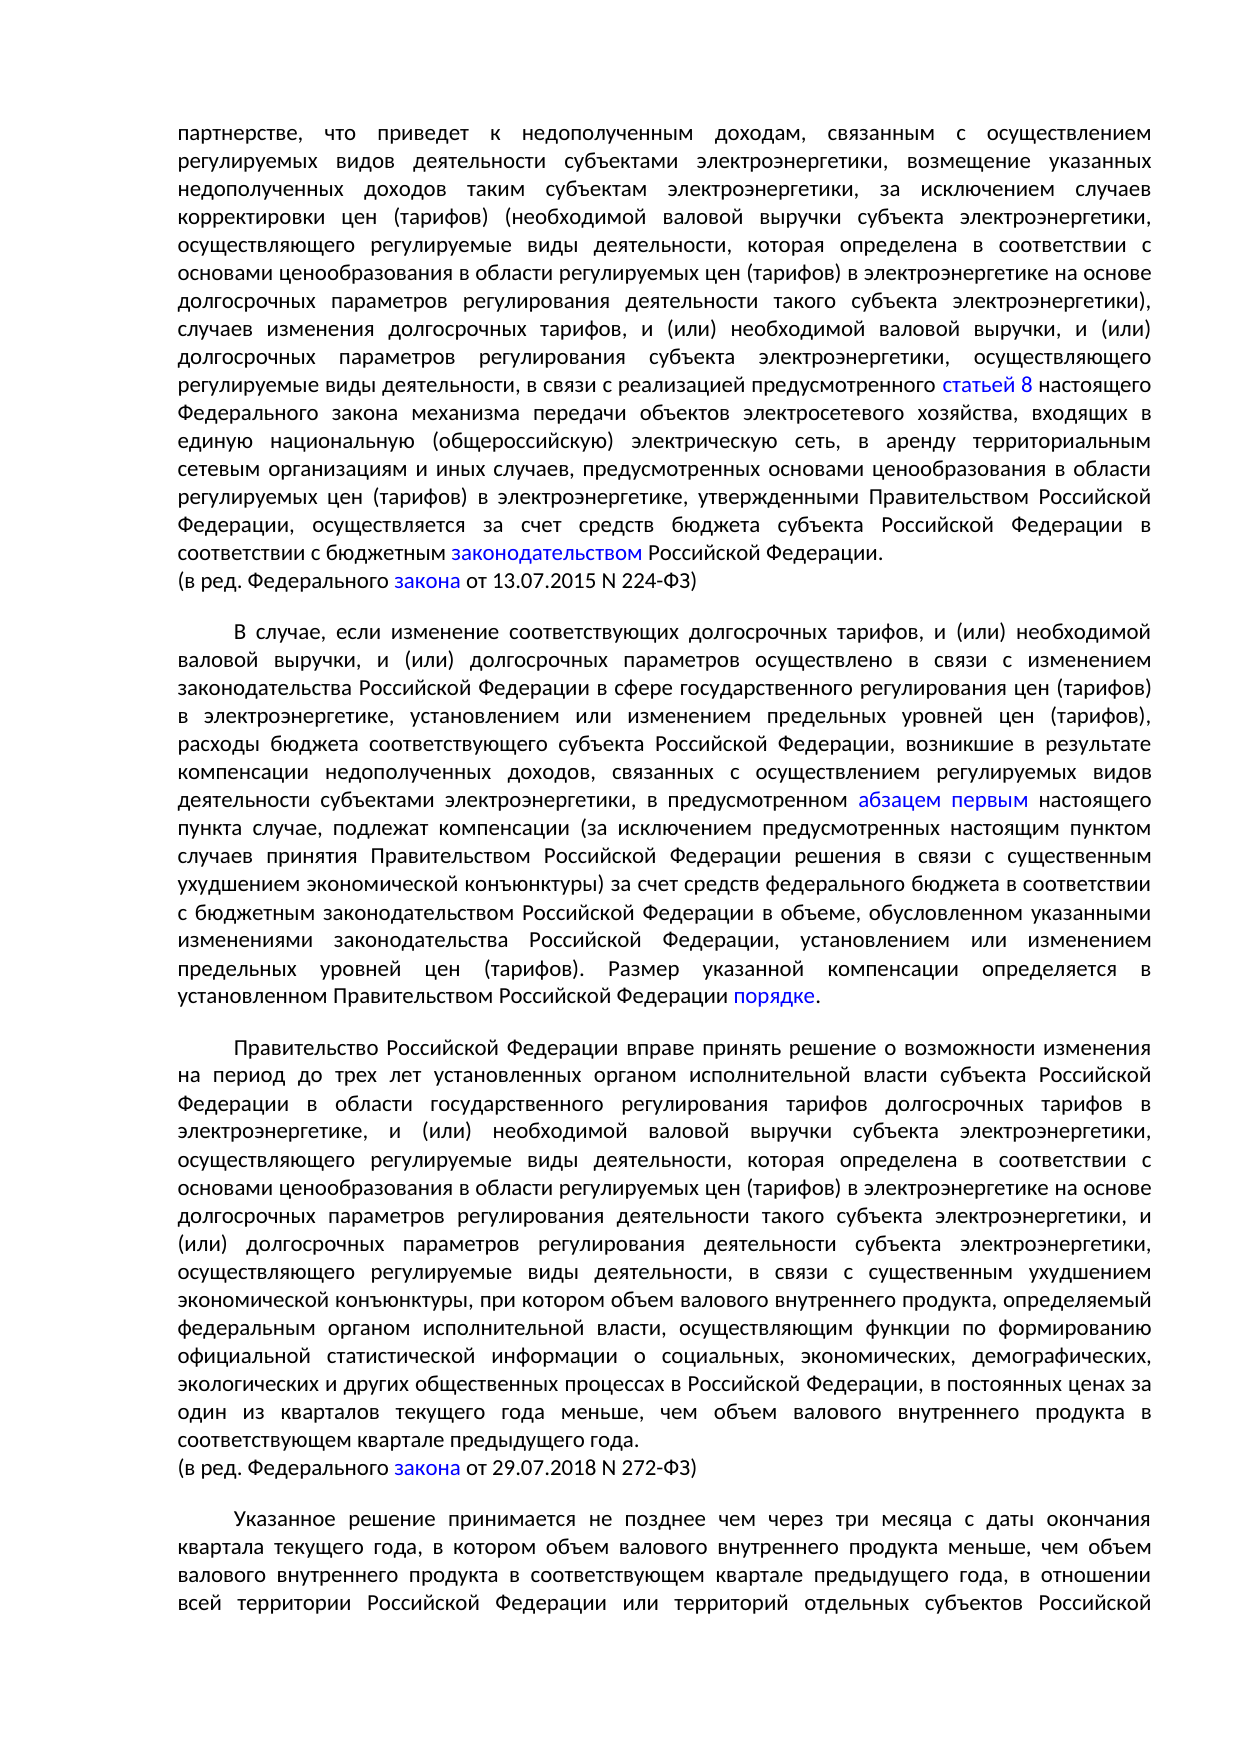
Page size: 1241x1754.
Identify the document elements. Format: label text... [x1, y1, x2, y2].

text (в ред. Федерального закона от 29.07.2018 N 272-ФЗ) [177, 1453, 1152, 1481]
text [177, 1504, 1152, 1616]
text (в ред. Федерального закона от 13.07.2015 N 224-ФЗ) [177, 566, 1152, 594]
text Правительство Российской Федерации вправе принять решение о возможности изменения на период до трех лет установленных органом исполнительной власти субъекта Российской Федерации в области государственного регулирования тарифов долгосрочных тарифов в электроэнергетике, и (или) необходимой валовой выручки субъекта электроэнергетики, осуществляющего регулируемые виды деятельности, которая определена в соответствии с основами ценообразования в области регулируемых цен (тарифов) в электроэнергетике на основе долгосрочных параметров регулирования деятельности такого субъекта электроэнергетики, и (или) долгосрочных параметров регулирования деятельности субъекта электроэнергетики, осуществляющего регулируемые виды деятельности, в связи с существенным ухудшением экономической конъюнктуры, при котором объем валового внутреннего продукта, определяемый федеральным органом исполнительной власти, осуществляющим функции по формированию официальной статистической информации о социальных, экономических, демографических, экологических и других общественных процессах в Российской Федерации, в постоянных ценах за один из кварталов текущего года меньше, чем объем валового внутреннего продукта в соответствующем квартале предыдущего года. [177, 1033, 1152, 1453]
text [177, 118, 1152, 566]
text В случае, если изменение соответствующих долгосрочных тарифов, и (или) необходимой валовой выручки, и (или) долгосрочных параметров осуществлено в связи с изменением законодательства Российской Федерации в сфере государственного регулирования цен (тарифов) в электроэнергетике, установлением или изменением предельных уровней цен (тарифов), расходы бюджета соответствующего субъекта Российской Федерации, возникшие в результате компенсации недополученных доходов, связанных с осуществлением регулируемых видов деятельности субъектами электроэнергетики, в предусмотренном абзацем первым настоящего пункта случае, подлежат компенсации (за исключением предусмотренных настоящим пунктом случаев принятия Правительством Российской Федерации решения в связи с существенным ухудшением экономической конъюнктуры) за счет средств федерального бюджета в соответствии с бюджетным законодательством Российской Федерации в объеме, обусловленном указанными изменениями законодательства Российской Федерации, установлением или изменением предельных уровней цен (тарифов). Размер указанной компенсации определяется в установленном Правительством Российской Федерации порядке. [177, 617, 1152, 1010]
